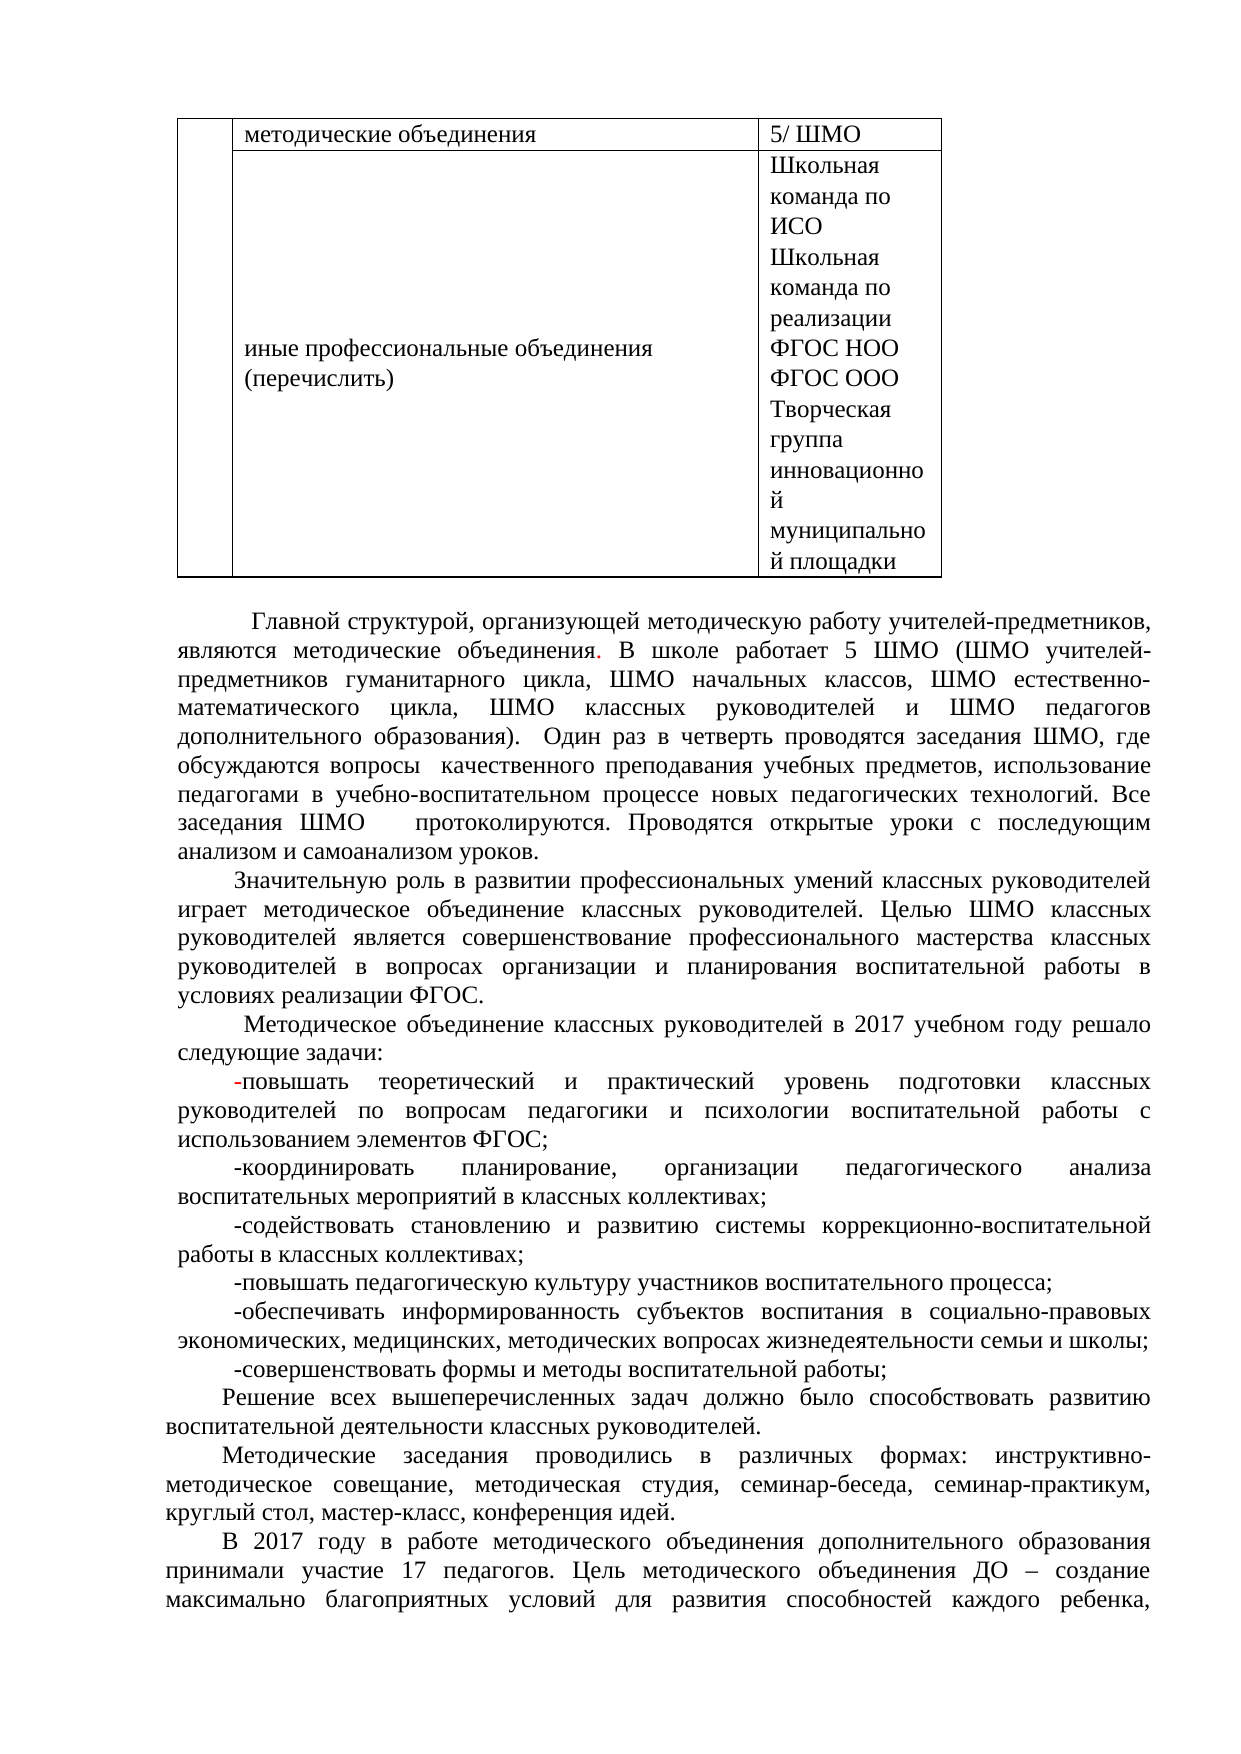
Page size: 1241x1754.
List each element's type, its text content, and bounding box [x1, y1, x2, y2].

table_cell иные профессиональные объединения (перечислить) [233, 151, 758, 576]
table_cell Школьная команда по ИСО Школьная команда по реализации ФГОС НОО ФГОС ООО Творческая группа инновационной муниципальной площадки [759, 151, 941, 576]
table_cell 5/ ШМО [759, 119, 941, 149]
text Методические заседания проводились в различных формах: инструктивно-методическое совещание, методическая студия, семинар-беседа, семинар-практикум, круглый стол, мастер-класс, конференция идей. [165, 1440, 1152, 1526]
text -совершенствовать формы и методы воспитательной работы; [177, 1354, 1152, 1382]
table_cell методические объединения [233, 119, 758, 149]
text Главной структурой, организующей методическую работу учителей-предметников, являются методические объединения. В школе работает 5 ШМО (ШМО учителей-предметников гуманитарного цикла, ШМО начальных классов, ШМО естественно-математического цикла, ШМО классных руководителей и ШМО педагогов дополнительного образования). Один раз в четверть проводятся заседания ШМО, где обсуждаются вопросы качественного преподавания учебных предметов, использование педагогами в учебно-воспитательном процессе новых педагогических технологий. Все заседания ШМО протоколируются. Проводятся открытые уроки с последующим анализом и самоанализом уроков. [177, 606, 1152, 865]
text -координировать планирование, организации педагогического анализа воспитательных мероприятий в классных коллективах; [177, 1152, 1152, 1210]
text -повышать теоретический и практический уровень подготовки классных руководителей по вопросам педагогики и психологии воспитательной работы с использованием элементов ФГОС; [177, 1066, 1152, 1152]
table_cell [178, 119, 232, 576]
text -обеспечивать информированность субъектов воспитания в социально-правовых экономических, медицинских, методических вопросах жизнедеятельности семьи и школы; [177, 1296, 1152, 1354]
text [165, 1526, 1152, 1612]
text Значительную роль в развитии профессиональных умений классных руководителей играет методическое объединение классных руководителей. Целью ШМО классных руководителей является совершенствование профессионального мастерства классных руководителей в вопросах организации и планирования воспитательной работы в условиях реализации ФГОС. [177, 865, 1152, 1009]
text -содействовать становлению и развитию системы коррекционно-воспитательной работы в классных коллективах; [177, 1210, 1152, 1267]
text Решение всех вышеперечисленных задач должно было способствовать развитию воспитательной деятельности классных руководителей. [165, 1382, 1152, 1440]
text Методическое объединение классных руководителей в 2017 учебном году решало следующие задачи: [177, 1009, 1152, 1066]
text -повышать педагогическую культуру участников воспитательного процесса; [177, 1267, 1152, 1296]
